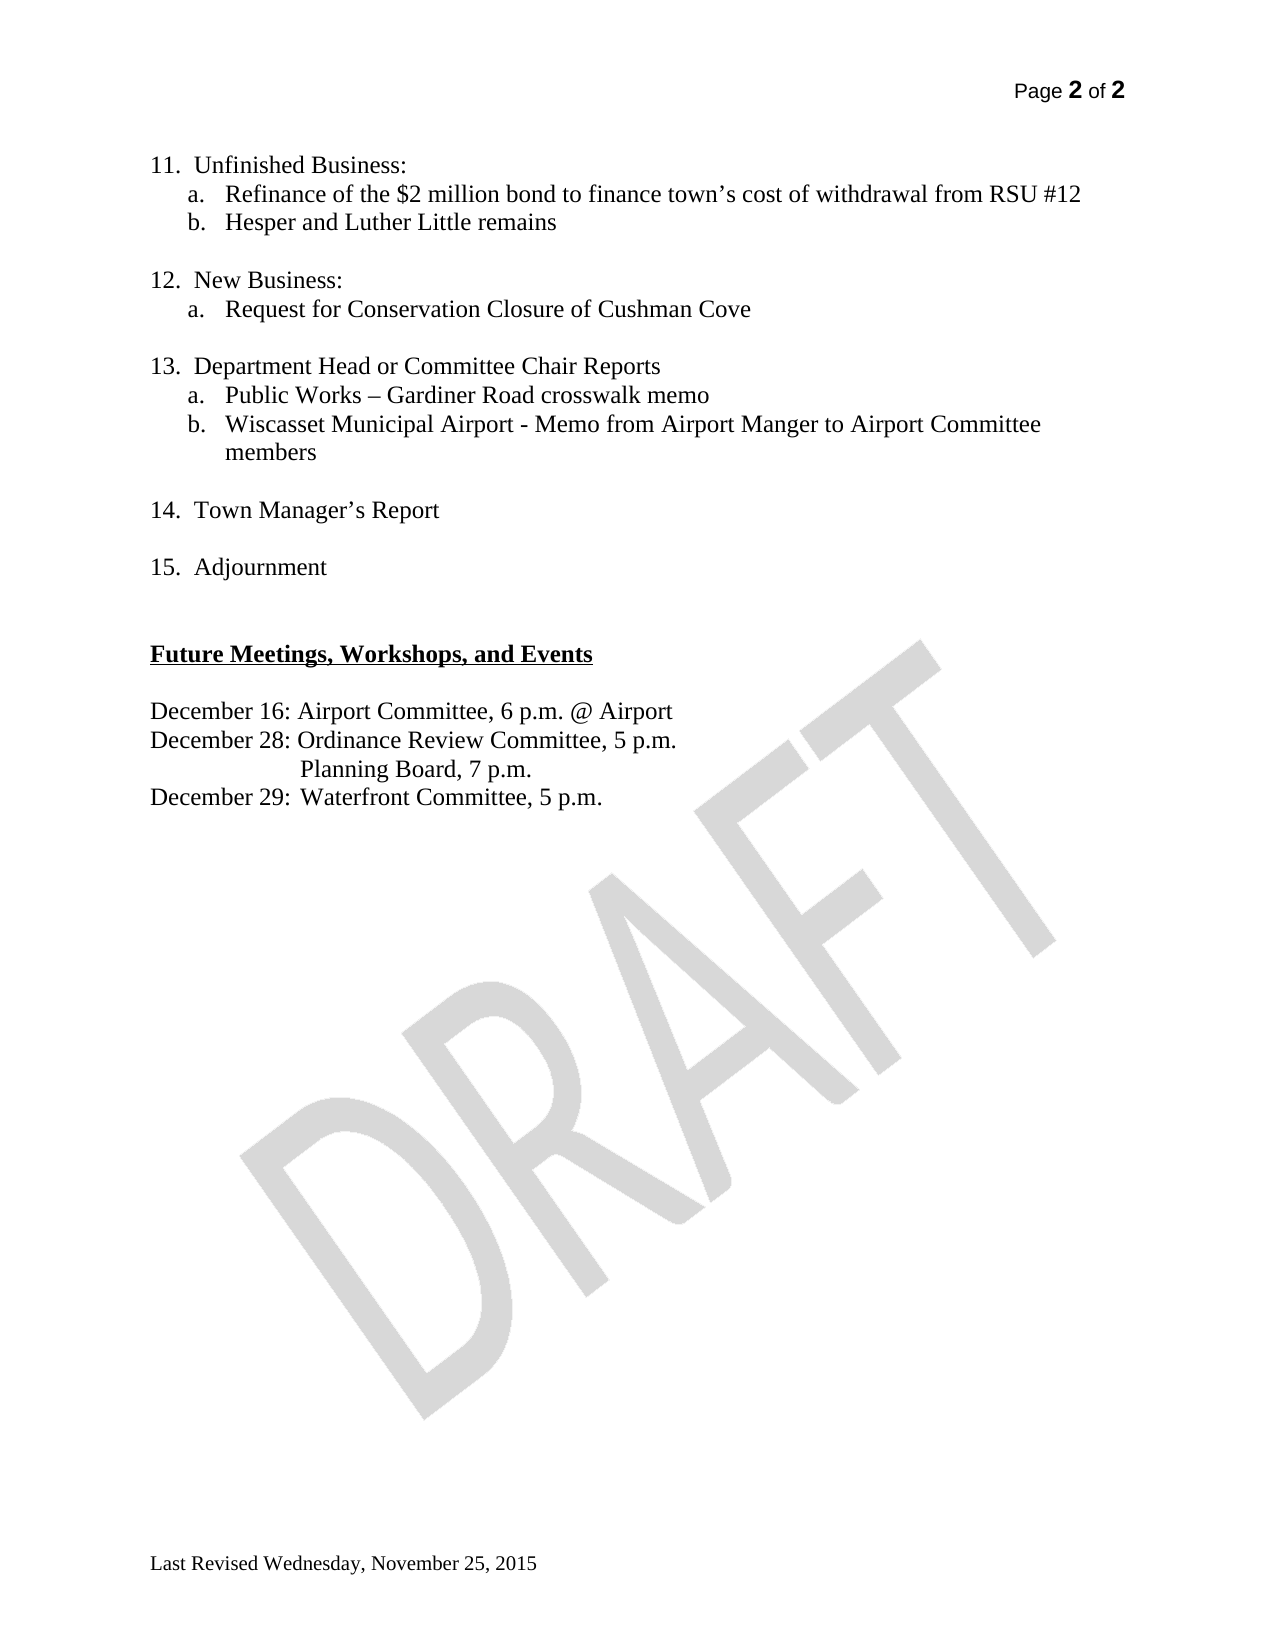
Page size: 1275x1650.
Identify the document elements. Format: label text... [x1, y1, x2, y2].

text 14. Town Manager’s Report [150, 495, 1125, 524]
text December 29: Waterfront Committee, 5 p.m. [150, 782, 1125, 811]
text Planning Board, 7 p.m. [150, 754, 1125, 782]
list Public Works – Gardiner Road crosswalk memo [187, 380, 1125, 409]
text 12. New Business: [150, 265, 1125, 294]
text December 16: Airport Committee, 6 p.m. @ Airport [150, 696, 1125, 725]
text Future Meetings, Workshops, and Events [150, 639, 1125, 667]
list Request for Conservation Closure of Cushman Cove [187, 294, 1125, 322]
list Wiscasset Municipal Airport - Memo from Airport Manger to Airport Committee members [187, 409, 1125, 466]
text 13. Department Head or Committee Chair Reports [150, 351, 1125, 380]
text December 28: Ordinance Review Committee, 5 p.m. [150, 725, 1125, 754]
text 11. Unfinished Business: [150, 150, 1125, 179]
text 15. Adjournment [150, 552, 1125, 581]
list Refinance of the $2 million bond to finance town’s cost of withdrawal from RSU #12 [187, 179, 1125, 207]
list Hesper and Luther Little remains [187, 207, 1125, 236]
